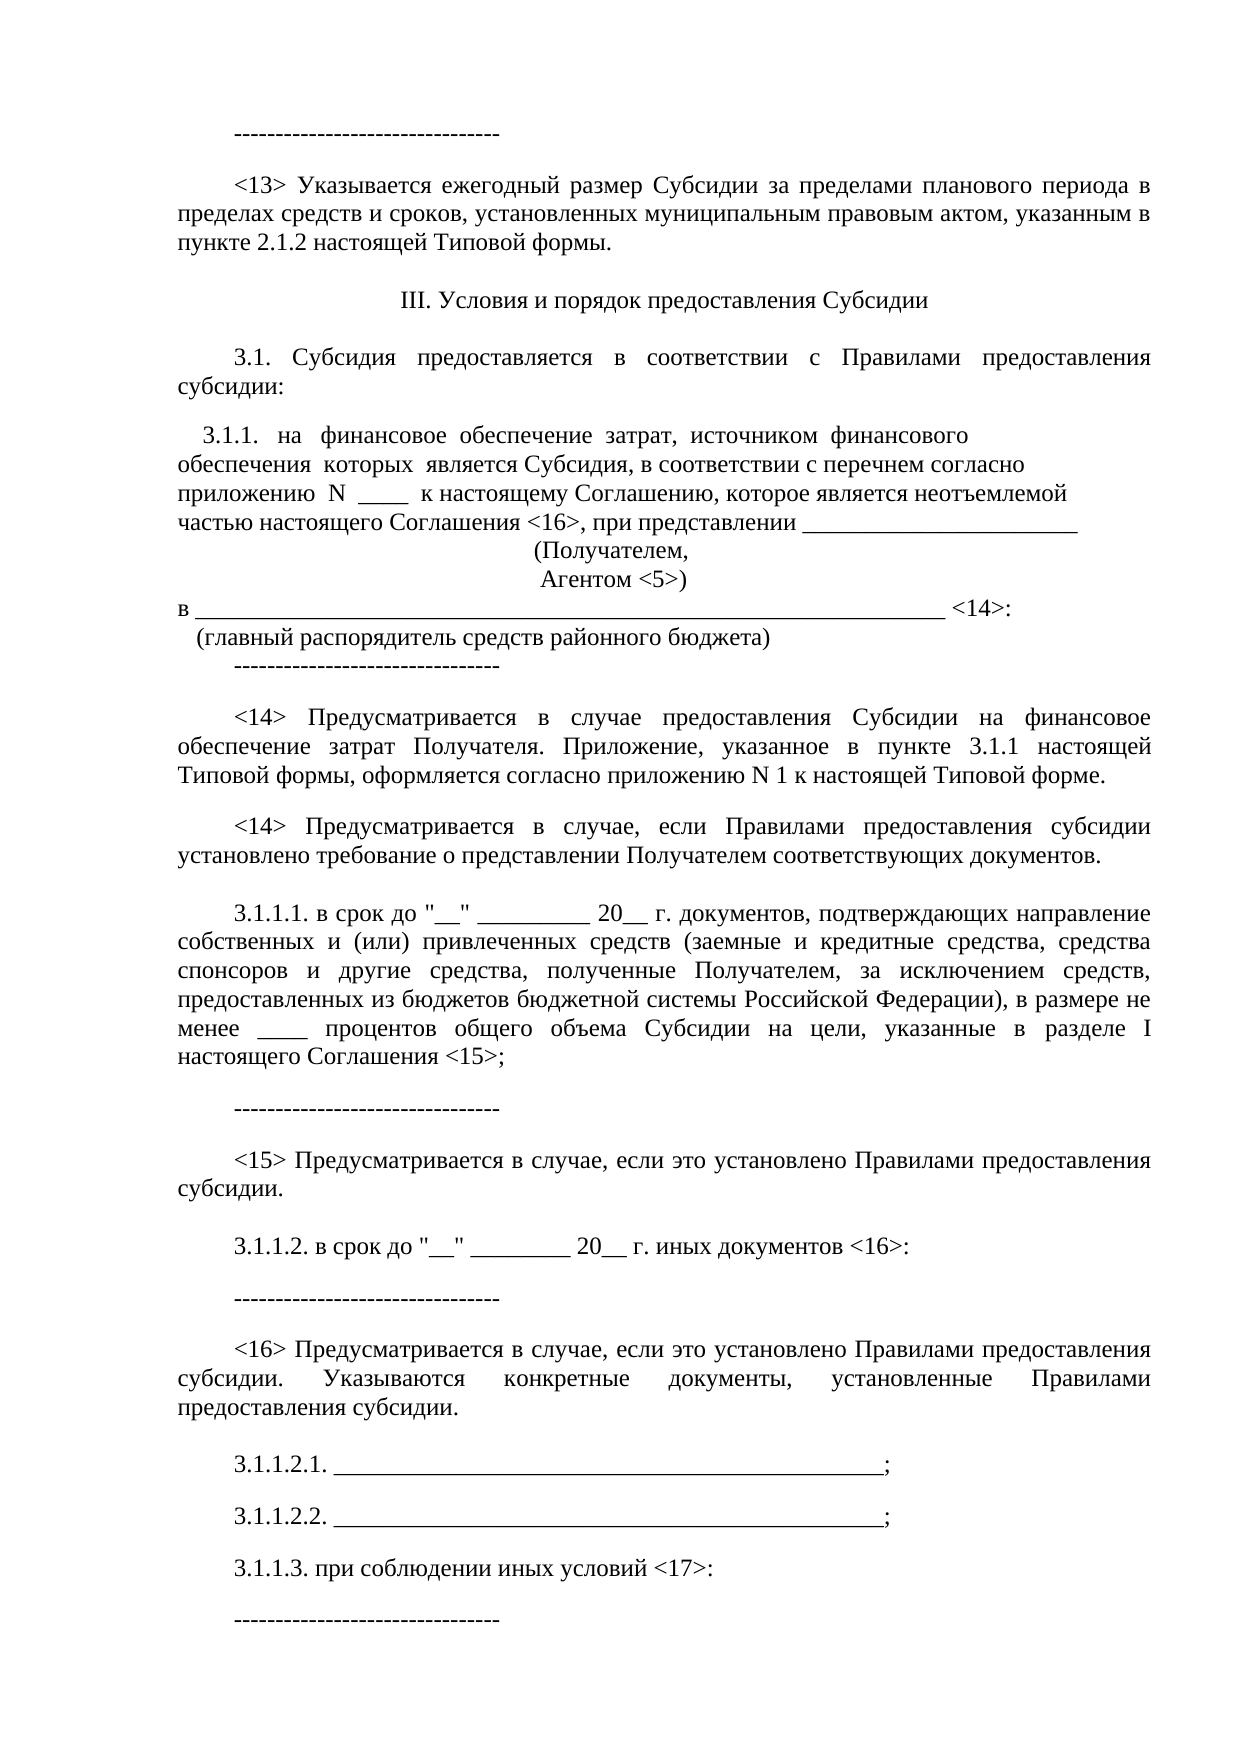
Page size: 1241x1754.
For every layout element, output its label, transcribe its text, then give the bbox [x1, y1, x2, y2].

text Агентом <5>) [177, 564, 1152, 593]
text 3.1. Субсидия предоставляется в соответствии с Правилами предоставления субсидии: [177, 342, 1152, 400]
text 3.1.1.2. в срок до "__" ________ 20__ г. иных документов <16>: [177, 1231, 1152, 1260]
text 3.1.1.2.1. ____________________________________________; [177, 1449, 1152, 1478]
text -------------------------------- [177, 651, 1152, 679]
text <16> Предусматривается в случае, если это установлено Правилами предоставления субсидии. Указываются конкретные документы, установленные Правилами предоставления субсидии. [177, 1334, 1152, 1421]
text <15> Предусматривается в случае, если это установлено Правилами предоставления субсидии. [177, 1145, 1152, 1202]
text III. Условия и порядок предоставления Субсидии [177, 285, 1152, 313]
text обеспечения которых является Субсидия, в соответствии с перечнем согласно [177, 449, 1152, 478]
text в ____________________________________________________________ <14>: [177, 593, 1152, 622]
text -------------------------------- [177, 1604, 1152, 1633]
text -------------------------------- [177, 1283, 1152, 1311]
text 3.1.1.1. в срок до "__" _________ 20__ г. документов, подтверждающих направление собственных и (или) привлеченных средств (заемные и кредитные средства, средства спонсоров и другие средства, полученные Получателем, за исключением средств, предоставленных из бюджетов бюджетной системы Российской Федерации), в размере не менее ____ процентов общего объема Субсидии на цели, указанные в разделе I настоящего Соглашения <15>; [177, 898, 1152, 1070]
text -------------------------------- [177, 1093, 1152, 1122]
text <14> Предусматривается в случае предоставления Субсидии на финансовое обеспечение затрат Получателя. Приложение, указанное в пункте 3.1.1 настоящей Типовой формы, оформляется согласно приложению N 1 к настоящей Типовой форме. [177, 702, 1152, 788]
text -------------------------------- [177, 118, 1152, 147]
text 3.1.1.3. при соблюдении иных условий <17>: [177, 1553, 1152, 1581]
text <13> Указывается ежегодный размер Субсидии за пределами планового периода в пределах средств и сроков, установленных муниципальным правовым актом, указанным в пункте 2.1.2 настоящей Типовой формы. [177, 170, 1152, 256]
text (Получателем, [177, 536, 1152, 564]
text частью настоящего Соглашения <16>, при представлении ______________________ [177, 507, 1152, 536]
text <14> Предусматривается в случае, если Правилами предоставления субсидии установлено требование о представлении Получателем соответствующих документов. [177, 811, 1152, 869]
text 3.1.1.2.2. ____________________________________________; [177, 1501, 1152, 1530]
text (главный распорядитель средств районного бюджета) [177, 622, 1152, 651]
text 3.1.1. на финансовое обеспечение затрат, источником финансового [177, 421, 1152, 449]
text приложению N ____ к настоящему Соглашению, которое является неотъемлемой [177, 478, 1152, 507]
